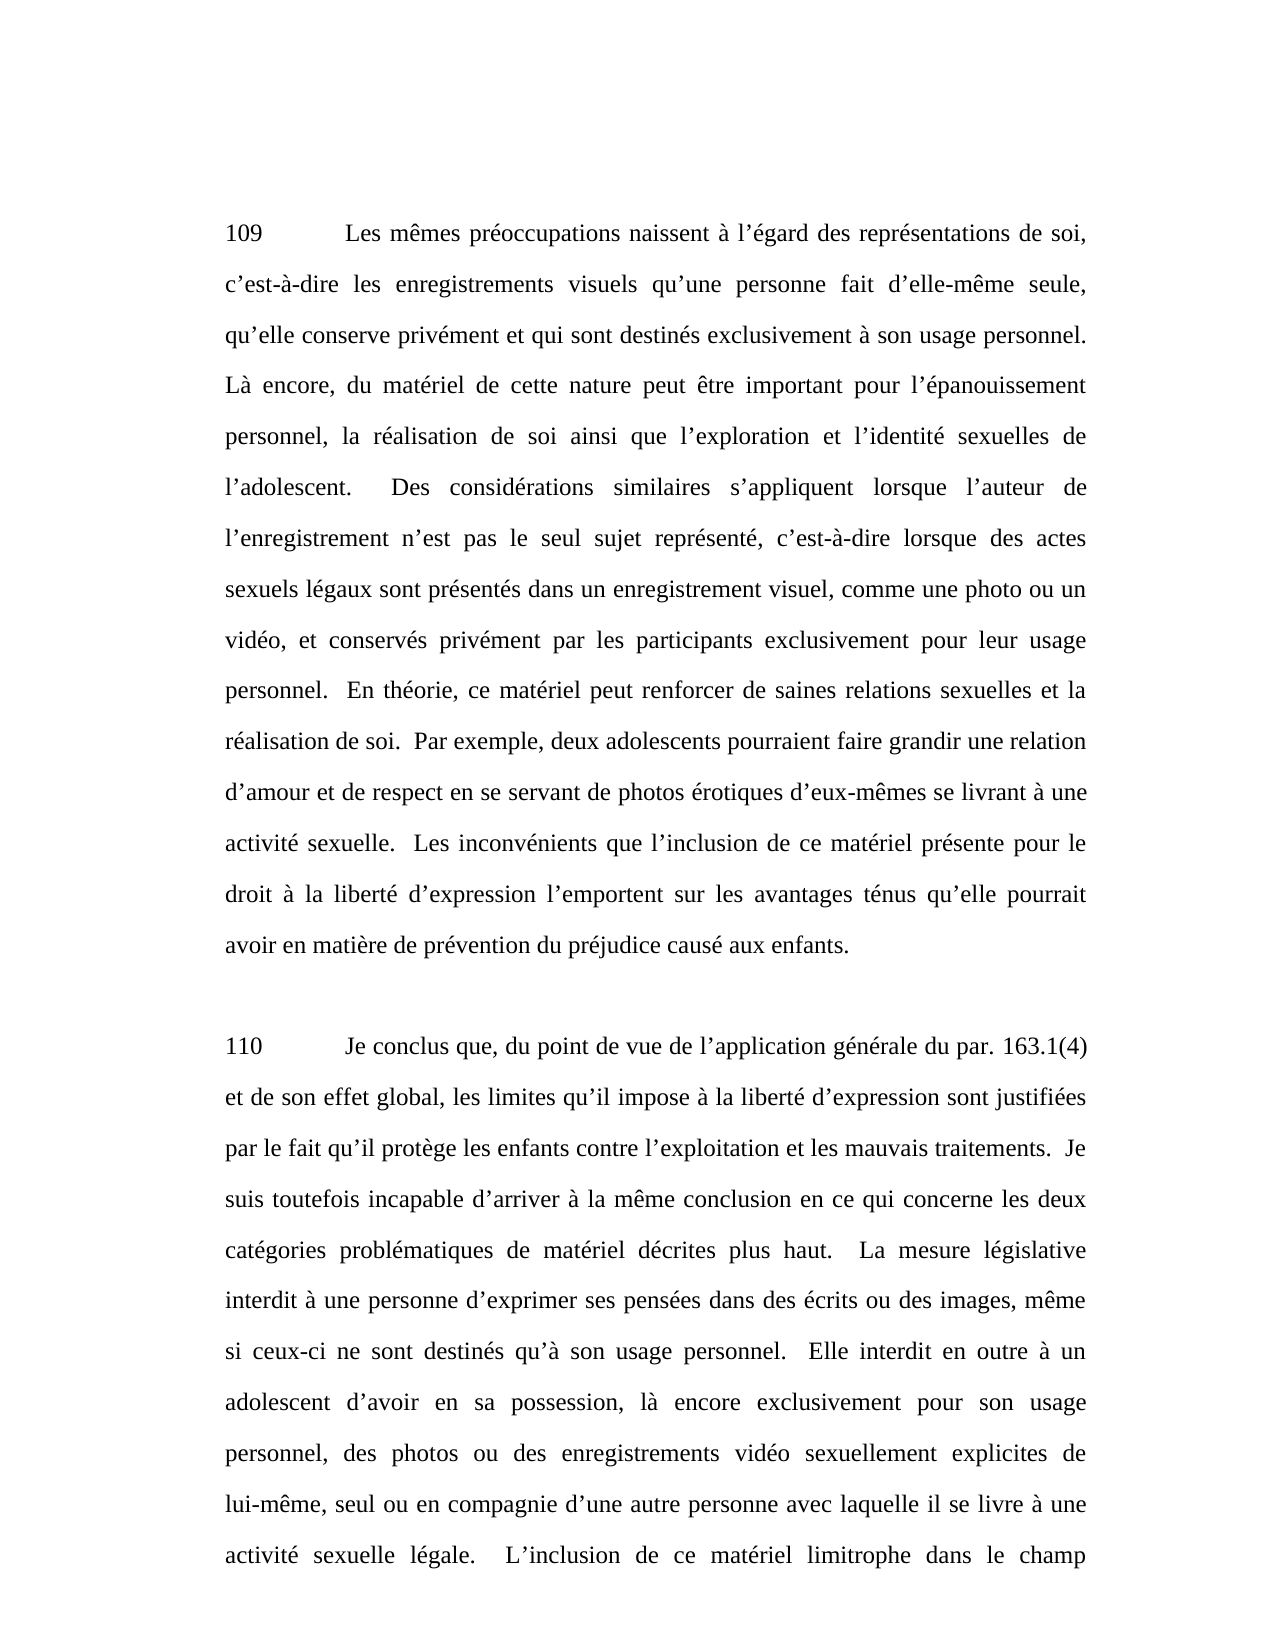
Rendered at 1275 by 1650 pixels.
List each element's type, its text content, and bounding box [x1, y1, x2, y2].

text Les mêmes préoccupations naissent à l’égard des représentations de soi, c’est-à-dire les enregistrements visuels qu’une personne fait d’elle-même seule, qu’elle conserve privément et qui sont destinés exclusivement à son usage personnel. Là encore, du matériel de cette nature peut être important pour l’épanouissement personnel, la réalisation de soi ainsi que l’exploration et l’identité sexuelles de l’adolescent. Des considérations similaires s’appliquent lorsque l’auteur de l’enregistrement n’est pas le seul sujet représenté, c’est-à-dire lorsque des actes sexuels légaux sont présentés dans un enregistrement visuel, comme une photo ou un vidéo, et conservés privément par les participants exclusivement pour leur usage personnel. En théorie, ce matériel peut renforcer de saines relations sexuelles et la réalisation de soi. Par exemple, deux adolescents pourraient faire grandir une relation d’amour et de respect en se servant de photos érotiques d’eux-mêmes se livrant à une activité sexuelle. Les inconvénients que l’inclusion de ce matériel présente pour le droit à la liberté d’expression l’emportent sur les avantages ténus qu’elle pourrait avoir en matière de prévention du préjudice causé aux enfants. [225, 201, 1087, 963]
